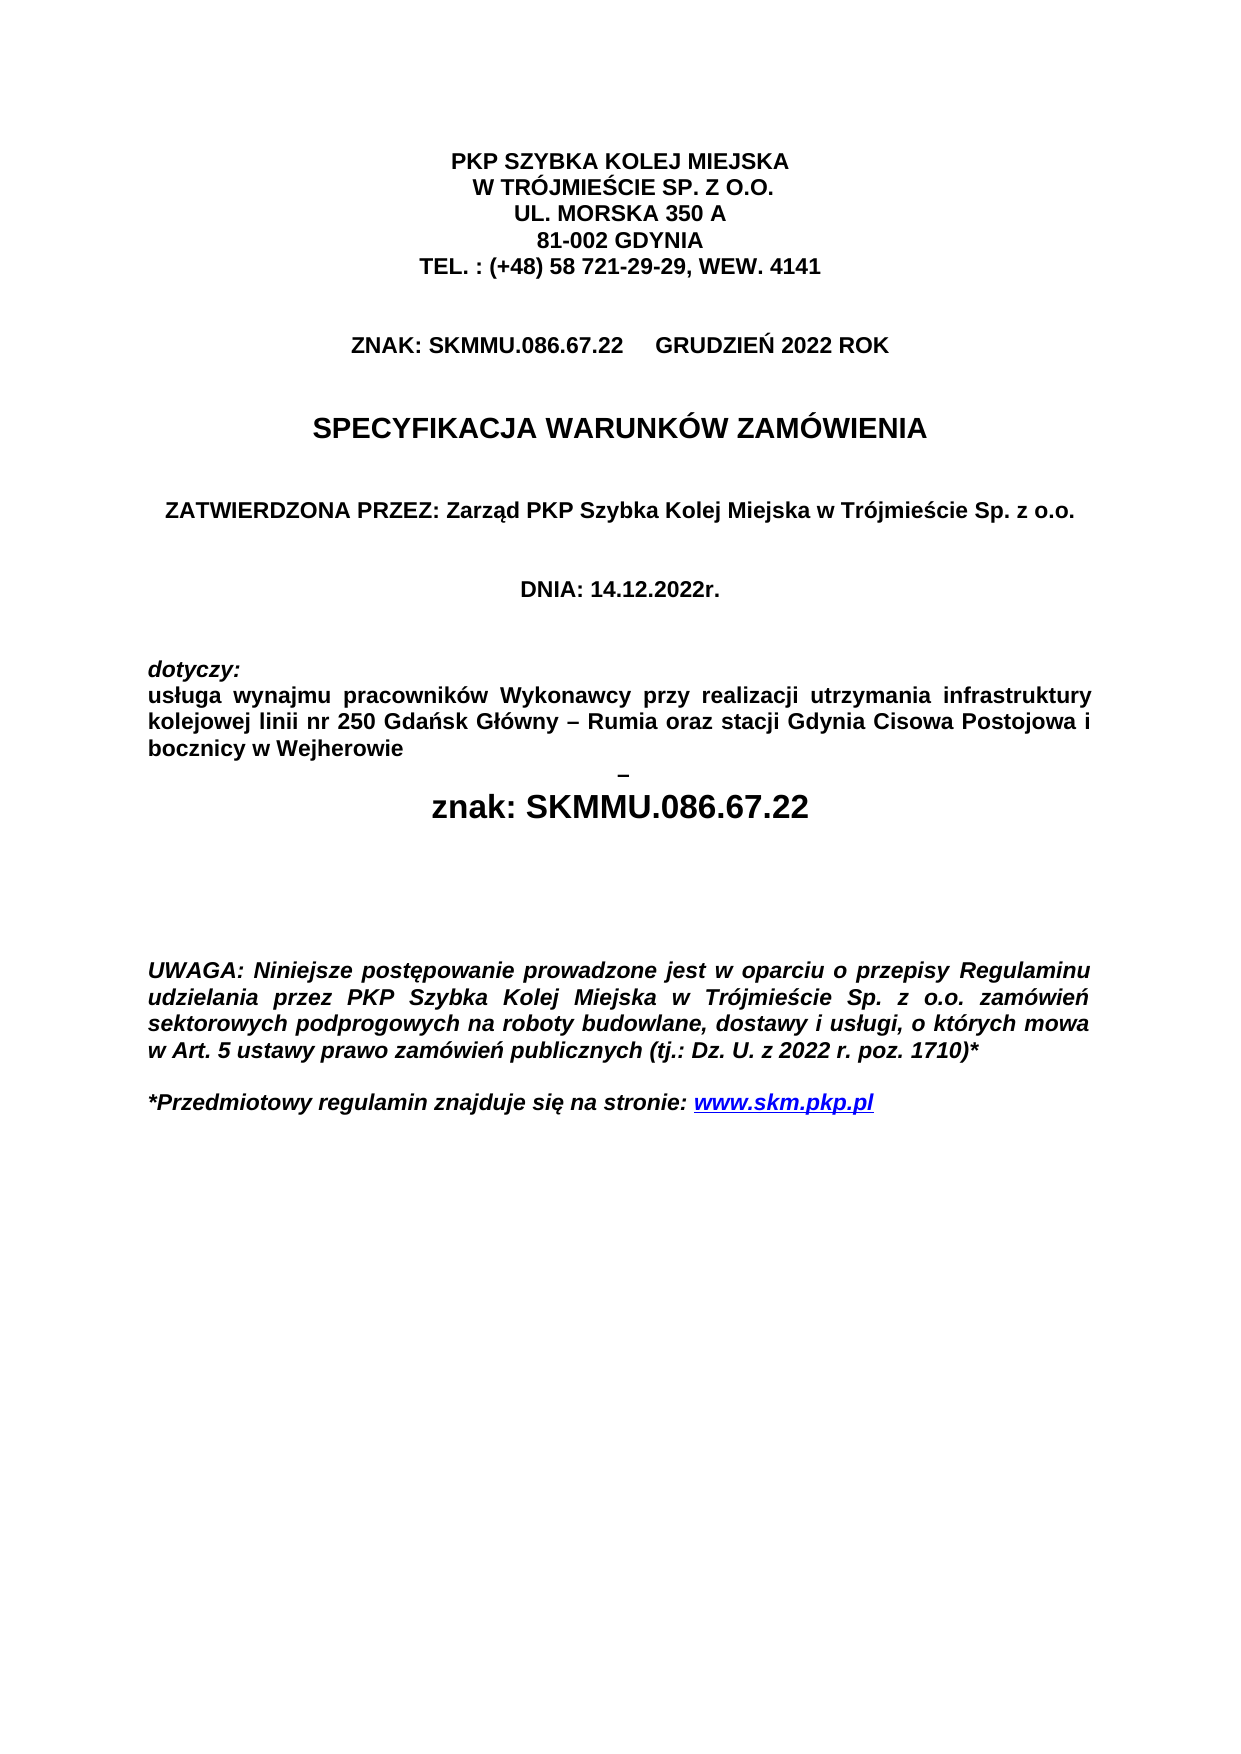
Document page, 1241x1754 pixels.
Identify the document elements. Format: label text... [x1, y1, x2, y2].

text 81-002 GDYNIA [148, 227, 1093, 253]
text SPECYFIKACJA WARUNKÓW ZAMÓWIENIA [148, 411, 1093, 445]
text znak: SKMMU.086.67.22 [148, 787, 1093, 826]
text ZATWIERDZONA PRZEZ: Zarząd PKP Szybka Kolej Miejska w Trójmieście Sp. z o.o. [148, 497, 1093, 524]
text ZNAK: SKMMU.086.67.22 GRUDZIEŃ 2022 ROK [148, 332, 1093, 358]
text TEL. : (+48) 58 721-29-29, WEW. 4141 [148, 253, 1093, 279]
text W TRÓJMIEŚCIE SP. Z O.O. [148, 174, 1093, 200]
text DNIA: 14.12.2022r. [148, 576, 1093, 603]
text UWAGA: Niniejsze postępowanie prowadzone jest w oparciu o przepisy Regulaminu udzielania przez PKP Szybka Kolej Miejska w Trójmieście Sp. z o.o. zamówień sektorowych podprogowych na roboty budowlane, dostawy i usługi, o których mowa w Art. 5 ustawy prawo zamówień publicznych (tj.: Dz. U. z 2022 r. poz. 1710)* [148, 957, 1093, 1063]
text UL. MORSKA 350 A [148, 200, 1093, 227]
text usługa wynajmu pracowników Wykonawcy przy realizacji utrzymania infrastruktury kolejowej linii nr 250 Gdańsk Główny – Rumia oraz stacji Gdynia Cisowa Postojowa i bocznicy w Wejherowie [148, 682, 1093, 761]
text PKP SZYBKA KOLEJ MIEJSKA [148, 148, 1093, 174]
text dotyczy: [148, 656, 1093, 682]
text *Przedmiotowy regulamin znajduje się na stronie: www.skm.pkp.pl [148, 1089, 1093, 1116]
text – [148, 761, 1093, 787]
